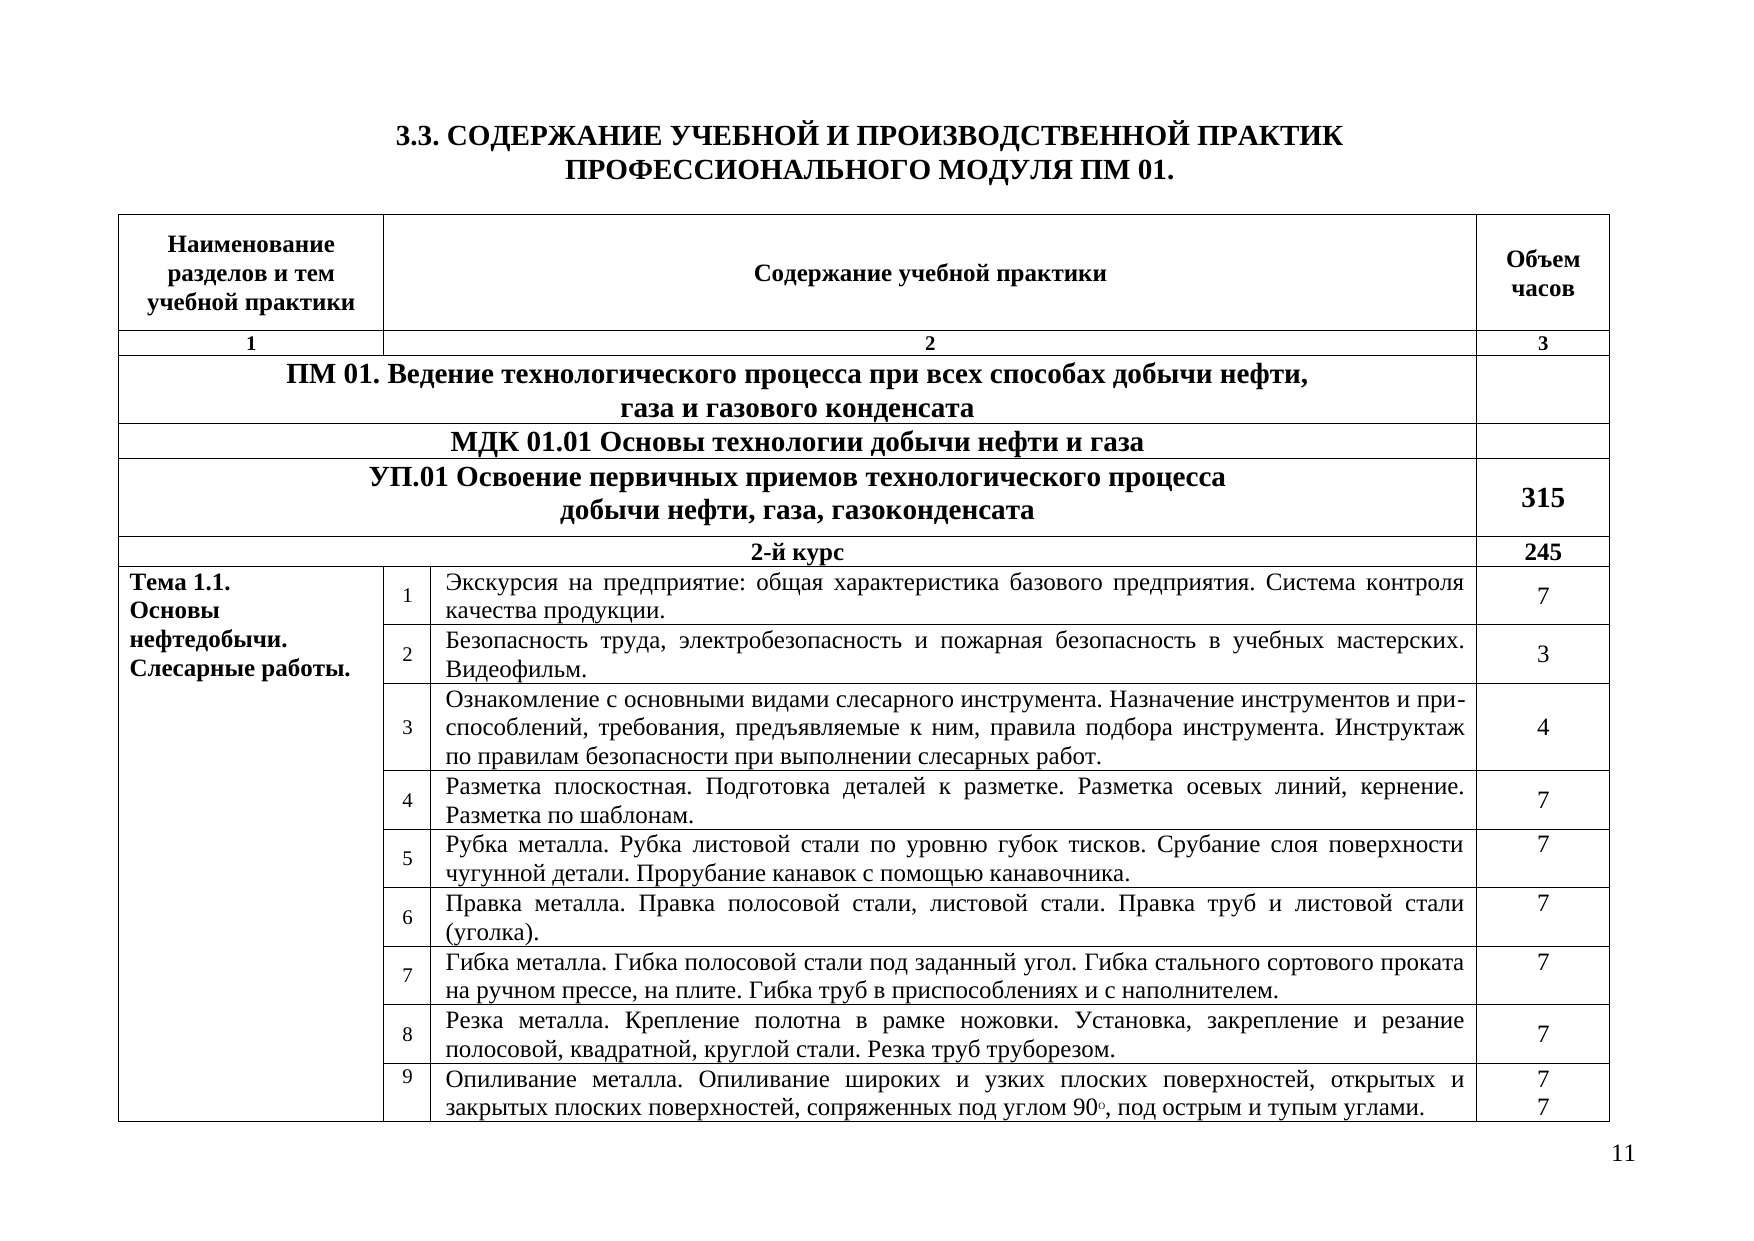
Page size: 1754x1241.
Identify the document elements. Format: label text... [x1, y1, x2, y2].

table_cell Экскурсия на предприятие: общая характеристика базового предприятия. Система контроля качества продукции. [431, 567, 1476, 624]
table_cell 3 [1477, 625, 1609, 683]
table_cell 4 [384, 771, 430, 828]
table_cell 7 [384, 947, 430, 1004]
table_cell ПМ 01. Ведение технологического процесса при всех способах добычи нефти, газа и газового конденсата [119, 356, 1476, 423]
table_cell 3 [384, 684, 430, 770]
table_cell Разметка плоскостная. Подготовка деталей к разметке. Разметка осевых линий, кернение. Разметка по шаблонам. [431, 771, 1476, 828]
table_cell [1477, 356, 1609, 423]
table_cell Рубка металла. Рубка листовой стали по уровню губок тисков. Срубание слоя поверхности чугунной детали. Прорубание канавок с помощью канавочника. [431, 830, 1476, 887]
table_cell [1477, 424, 1609, 458]
table_cell 7 [1477, 771, 1609, 828]
table_cell 6 [384, 888, 430, 946]
table_header Объем часов [1477, 215, 1609, 330]
table_cell Резка металла. Крепление полотна в рамке ножовки. Установка, закрепление и резание полосовой, квадратной, круглой стали. Резка труб труборезом. [431, 1005, 1476, 1063]
table_cell 2 [384, 331, 1476, 355]
list профессионального модуля пм 01. [103, 152, 1636, 185]
table_cell 8 [384, 1005, 430, 1063]
table_header Наименование разделов и тем учебной практики [119, 215, 383, 330]
table_cell 2 [384, 625, 430, 683]
table_cell 245 [1477, 537, 1609, 566]
table_cell 7 [1477, 888, 1609, 946]
table_cell 7 [1477, 947, 1609, 1004]
table_cell 7 [1477, 567, 1609, 624]
table_cell 1 [119, 331, 383, 355]
table_cell 1 [384, 567, 430, 624]
table_cell Правка металла. Правка полосовой стали, листовой стали. Правка труб и листовой стали (уголка). [431, 888, 1476, 946]
table_cell Ознакомление с основными видами слесарного инструмента. Назначение инструментов и приспособлений, требования, предъявляемые к ним, правила подбора инструмента. Инструктаж по правилам безопасности при выполнении слесарных работ. [431, 684, 1476, 770]
table_cell 7 [1477, 830, 1609, 887]
list 3.3. содержание учебной и производственной практик [103, 118, 1636, 152]
table_cell Безопасность труда, электробезопасность и пожарная безопасность в учебных мастерских. Видеофильм. [431, 625, 1476, 683]
table_cell 2-й курс [119, 537, 1476, 566]
table_header Содержание учебной практики [384, 215, 1476, 330]
table_cell 9 [384, 1064, 430, 1121]
table_cell 7 [1477, 1005, 1609, 1063]
table_cell 5 [384, 830, 430, 887]
table_cell Опиливание металла. Опиливание широких и узких плоских поверхностей, открытых и закрытых плоских поверхностей, сопряженных под углом 90О, под острым и тупым углами. [431, 1064, 1476, 1121]
table_cell УП.01 Освоение первичных приемов технологического процесса добычи нефти, газа, газоконденсата [119, 459, 1476, 536]
table_cell 3 [1477, 331, 1609, 355]
table_cell 315 [1477, 459, 1609, 536]
table_cell 4 [1477, 684, 1609, 770]
table_cell Гибка металла. Гибка полосовой стали под заданный угол. Гибка стального сортового проката на ручном прессе, на плите. Гибка труб в приспособлениях и с наполнителем. [431, 947, 1476, 1004]
table_cell Тема 1.1. Основы нефтедобычи. Слесарные работы. [119, 567, 383, 1121]
table_cell МДК 01.01 Основы технологии добычи нефти и газа [119, 424, 1476, 458]
table_cell 7 7 [1477, 1064, 1609, 1121]
